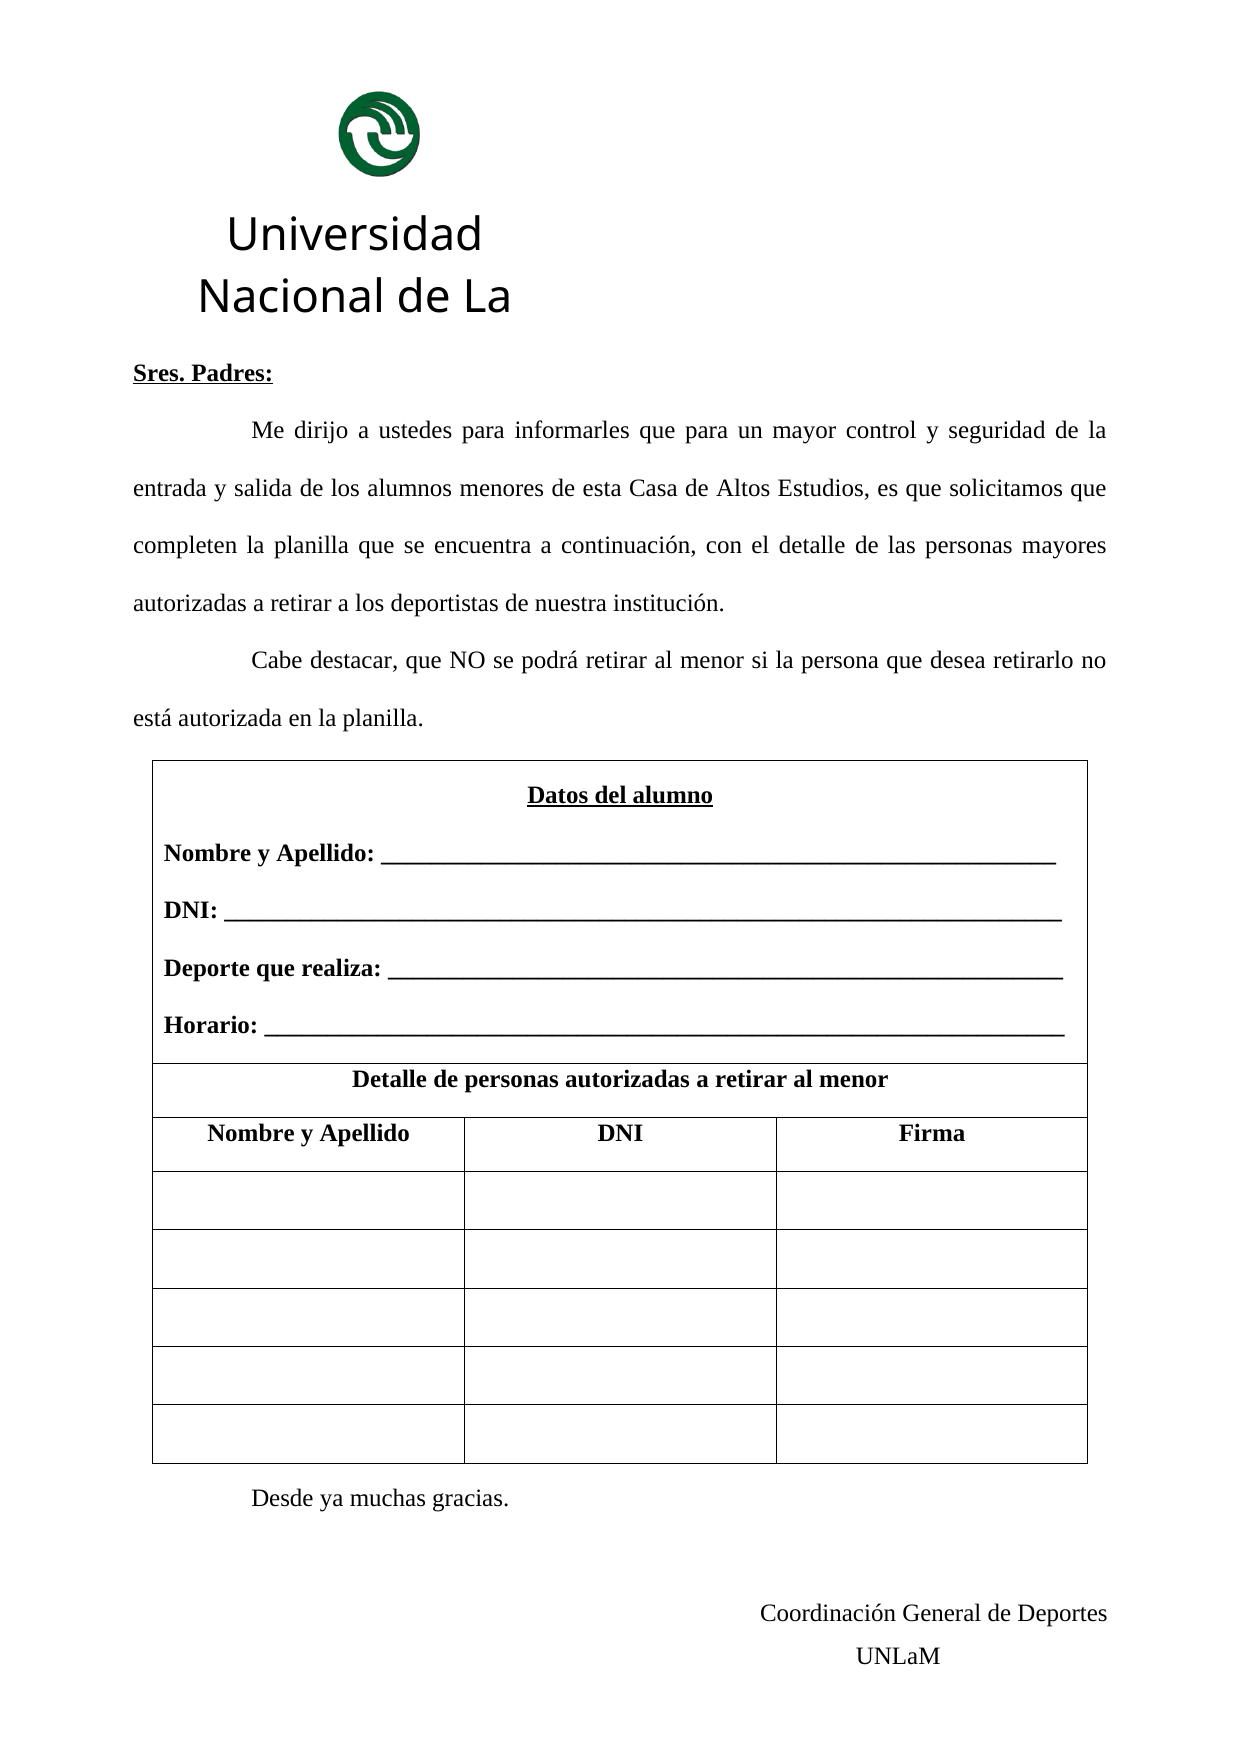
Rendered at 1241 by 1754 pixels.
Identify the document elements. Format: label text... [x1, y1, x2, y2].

text Cabe destacar, que NO se podrá retirar al menor si la persona que desea retirarlo no está autorizada en la planilla. [133, 645, 1107, 731]
table_cell [465, 1172, 776, 1229]
table_cell [153, 1230, 464, 1287]
text Sres. Padres: [133, 358, 1107, 386]
table_cell Detalle de personas autorizadas a retirar al menor [153, 1064, 1087, 1117]
table_cell [777, 1172, 1087, 1229]
table_cell [153, 1172, 464, 1229]
table_cell [153, 1405, 464, 1463]
table_cell [465, 1347, 776, 1404]
table_cell Firma [777, 1118, 1087, 1171]
text UNLaM [133, 1641, 1107, 1670]
table_cell [153, 1289, 464, 1346]
table_cell [777, 1405, 1087, 1463]
table_header Datos del alumno Nombre y Apellido: ______________________________________________________ DNI: ___________________________________________________________________ Deporte que realiza: ______________________________________________________ Horario: ________________________________________________________________ [153, 761, 1087, 1063]
table_cell [777, 1347, 1087, 1404]
picture [308, 77, 455, 193]
table_cell Nombre y Apellido [153, 1118, 464, 1171]
text Desde ya muchas gracias. [133, 1483, 1107, 1512]
table_cell [777, 1289, 1087, 1346]
text Me dirijo a ustedes para informarles que para un mayor control y seguridad de la entrada y salida de los alumnos menores de esta Casa de Altos Estudios, es que solicitamos que completen la planilla que se encuentra a continuación, con el detalle de las personas mayores autorizadas a retirar a los deportistas de nuestra institución. [133, 415, 1107, 616]
table_cell [465, 1289, 776, 1346]
table_cell [465, 1405, 776, 1463]
table_cell DNI [465, 1118, 776, 1171]
text Coordinación General de Deportes [133, 1598, 1107, 1627]
table_cell [465, 1230, 776, 1287]
table_cell [153, 1347, 464, 1404]
table_cell [777, 1230, 1087, 1287]
